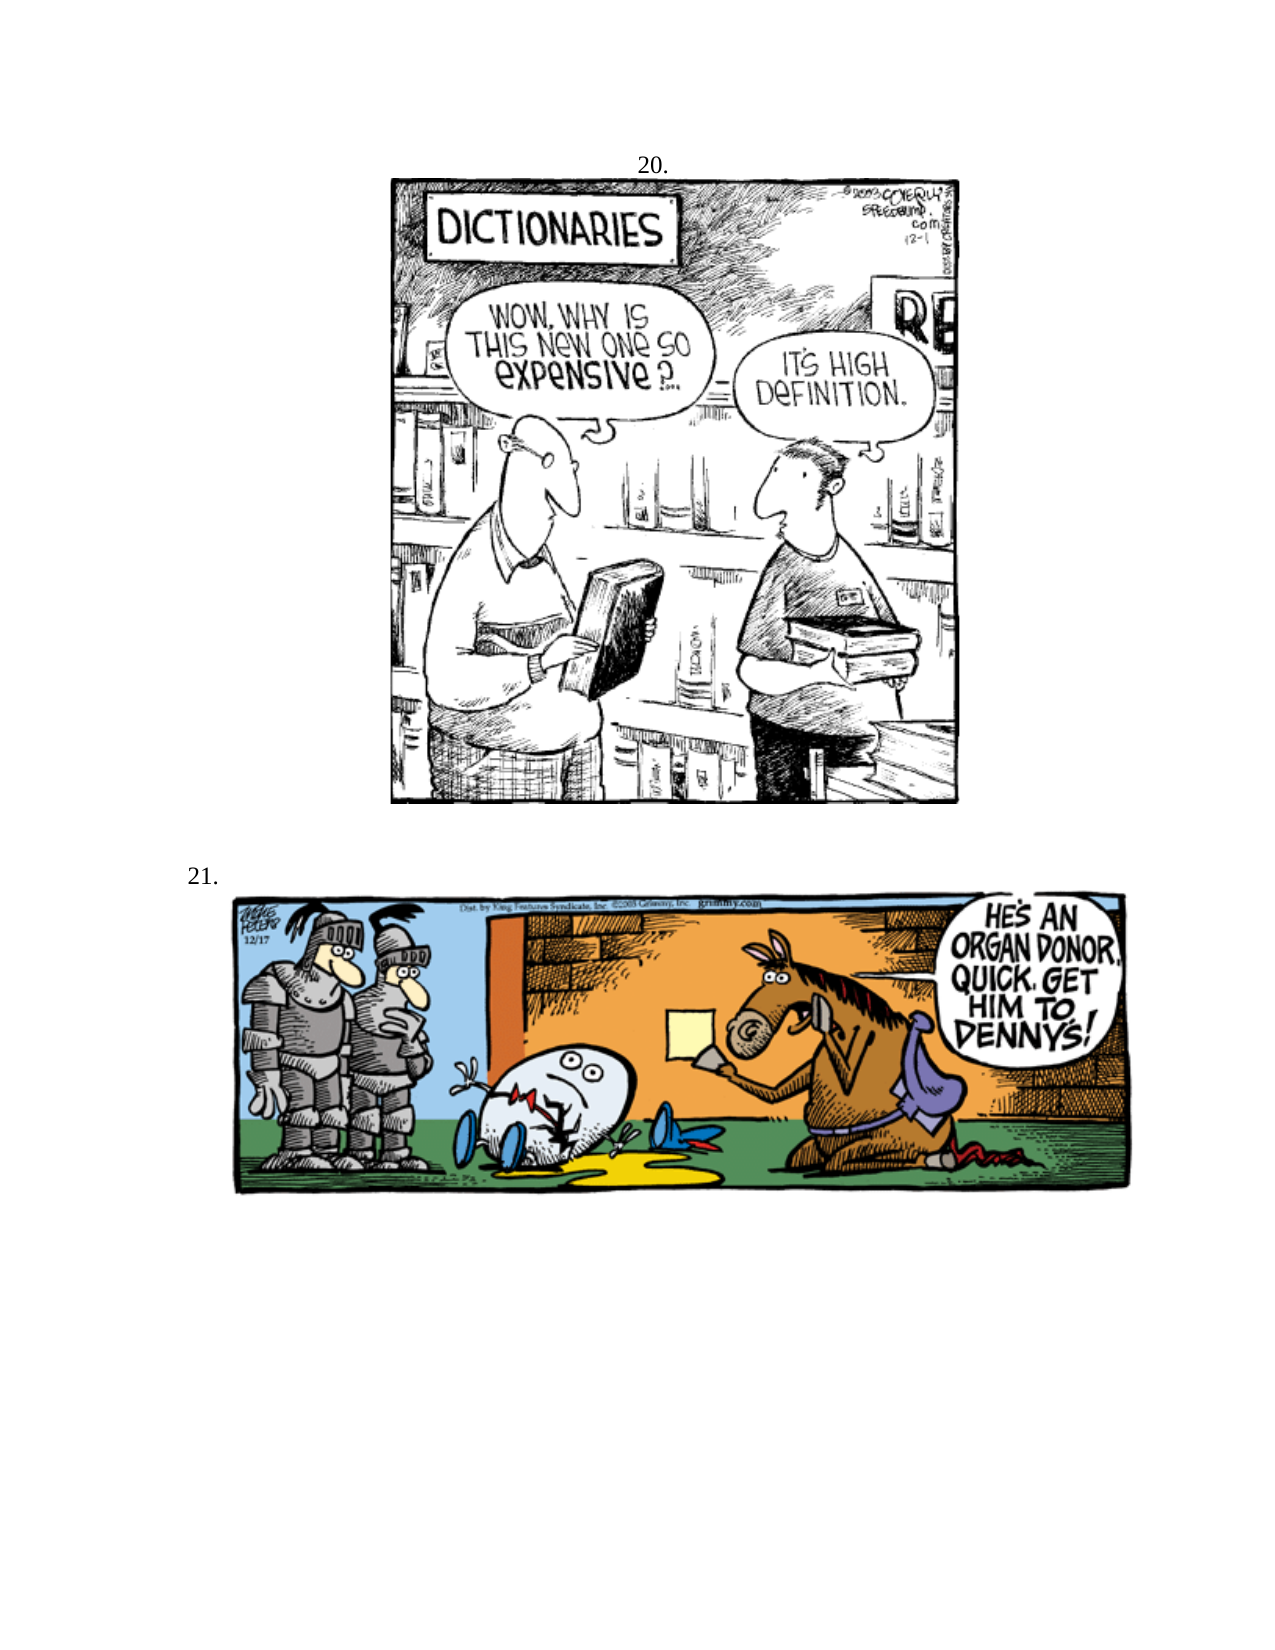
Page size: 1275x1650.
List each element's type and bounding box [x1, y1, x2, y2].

picture [225, 890, 1139, 1197]
picture [390, 178, 960, 804]
